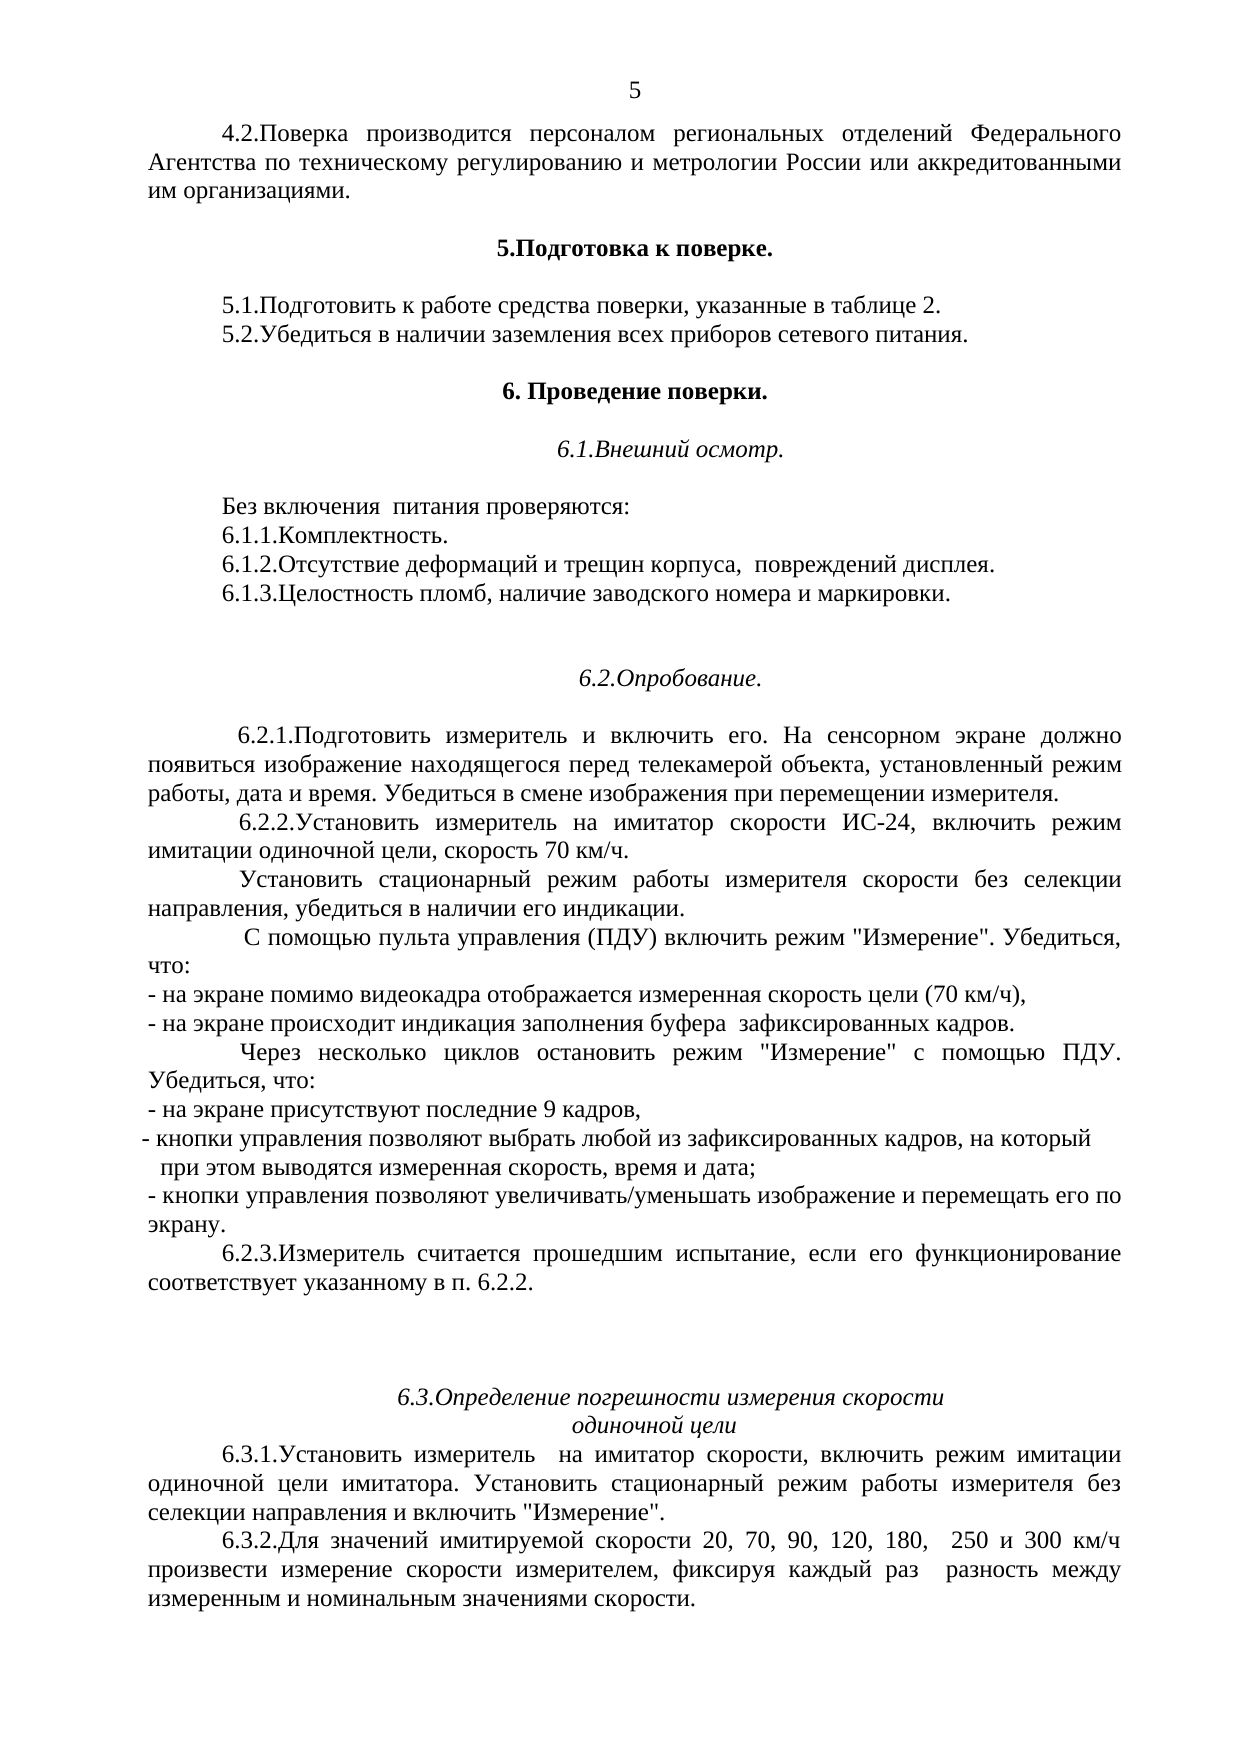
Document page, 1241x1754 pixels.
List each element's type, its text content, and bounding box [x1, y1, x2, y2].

text - на экране присутствуют последние 9 кадров, [73, 1094, 1123, 1123]
text Через несколько циклов остановить режим "Измерение" с помощью ПДУ. Убедиться, что: [148, 1037, 1123, 1094]
text 6.3.1.Установить измеритель на имитатор скорости, включить режим имитации одиночной цели имитатора. Установить стационарный режим работы измерителя без селекции направления и включить "Измерение". [148, 1439, 1122, 1526]
text 6.3.2.Для значений имитируемой скорости 20, 70, 90, 120, 180, 250 и 300 км/ч произвести измерение скорости измерителем, фиксируя каждый раз разность между измеренным и номинальным значениями скорости. [148, 1526, 1122, 1612]
text 5.Подготовка к поверке. [148, 233, 1122, 262]
text 5.1.Подготовить к работе средства поверки, указанные в таблице 2. [148, 291, 1122, 319]
text одиночной цели [148, 1411, 1122, 1439]
text 6.2.3.Измеритель считается прошедшим испытание, если его функционирование соответствует указанному в п. 6.2.2. [148, 1238, 1122, 1296]
text 6.3.Определение погрешности измерения скорости [148, 1382, 1122, 1411]
text 6.1.Внешний осмотр. [148, 434, 1122, 463]
text при этом выводятся измеренная скорость, время и дата; [73, 1152, 1123, 1181]
text - на экране помимо видеокадра отображается измеренная скорость цели (70 км/ч), [148, 979, 1123, 1008]
text 6.1.3.Целостность пломб, наличие заводского номера и маркировки. [148, 578, 1122, 606]
text Установить стационарный режим работы измерителя скорости без селекции направления, убедиться в наличии его индикации. [148, 864, 1123, 922]
text 5.2.Убедиться в наличии заземления всех приборов сетевого питания. [148, 319, 1122, 348]
text - кнопки управления позволяют выбрать любой из зафиксированных кадров, на который [73, 1123, 1123, 1152]
text - кнопки управления позволяют увеличивать/уменьшать изображение и перемещать его по экрану. [148, 1181, 1123, 1238]
text 6.2.1.Подготовить измеритель и включить его. На сенсорном экране должно появиться изображение находящегося перед телекамерой объекта, установленный режим работы, дата и время. Убедиться в смене изображения при перемещении измерителя. [148, 721, 1123, 807]
text 6.2.Опробование. [148, 663, 1122, 692]
text 6.1.1.Комплектность. [148, 520, 1122, 549]
text 4.2.Поверка производится персоналом региональных отделений Федерального Агентства по техническому регулированию и метрологии России или аккредитованными им организациями. [148, 118, 1122, 204]
text 6. Проведение поверки. [148, 376, 1122, 405]
text 6.1.2.Отсутствие деформаций и трещин корпуса, повреждений дисплея. [148, 549, 1122, 578]
text Без включения питания проверяются: [148, 491, 1122, 520]
text 6.2.2.Установить измеритель на имитатор скорости ИС-24, включить режим имитации одиночной цели, скорость 70 км/ч. [148, 807, 1123, 864]
text С помощью пульта управления (ПДУ) включить режим "Измерение". Убедиться, что: [148, 922, 1123, 979]
text - на экране происходит индикация заполнения буфера зафиксированных кадров. [148, 1008, 1123, 1037]
